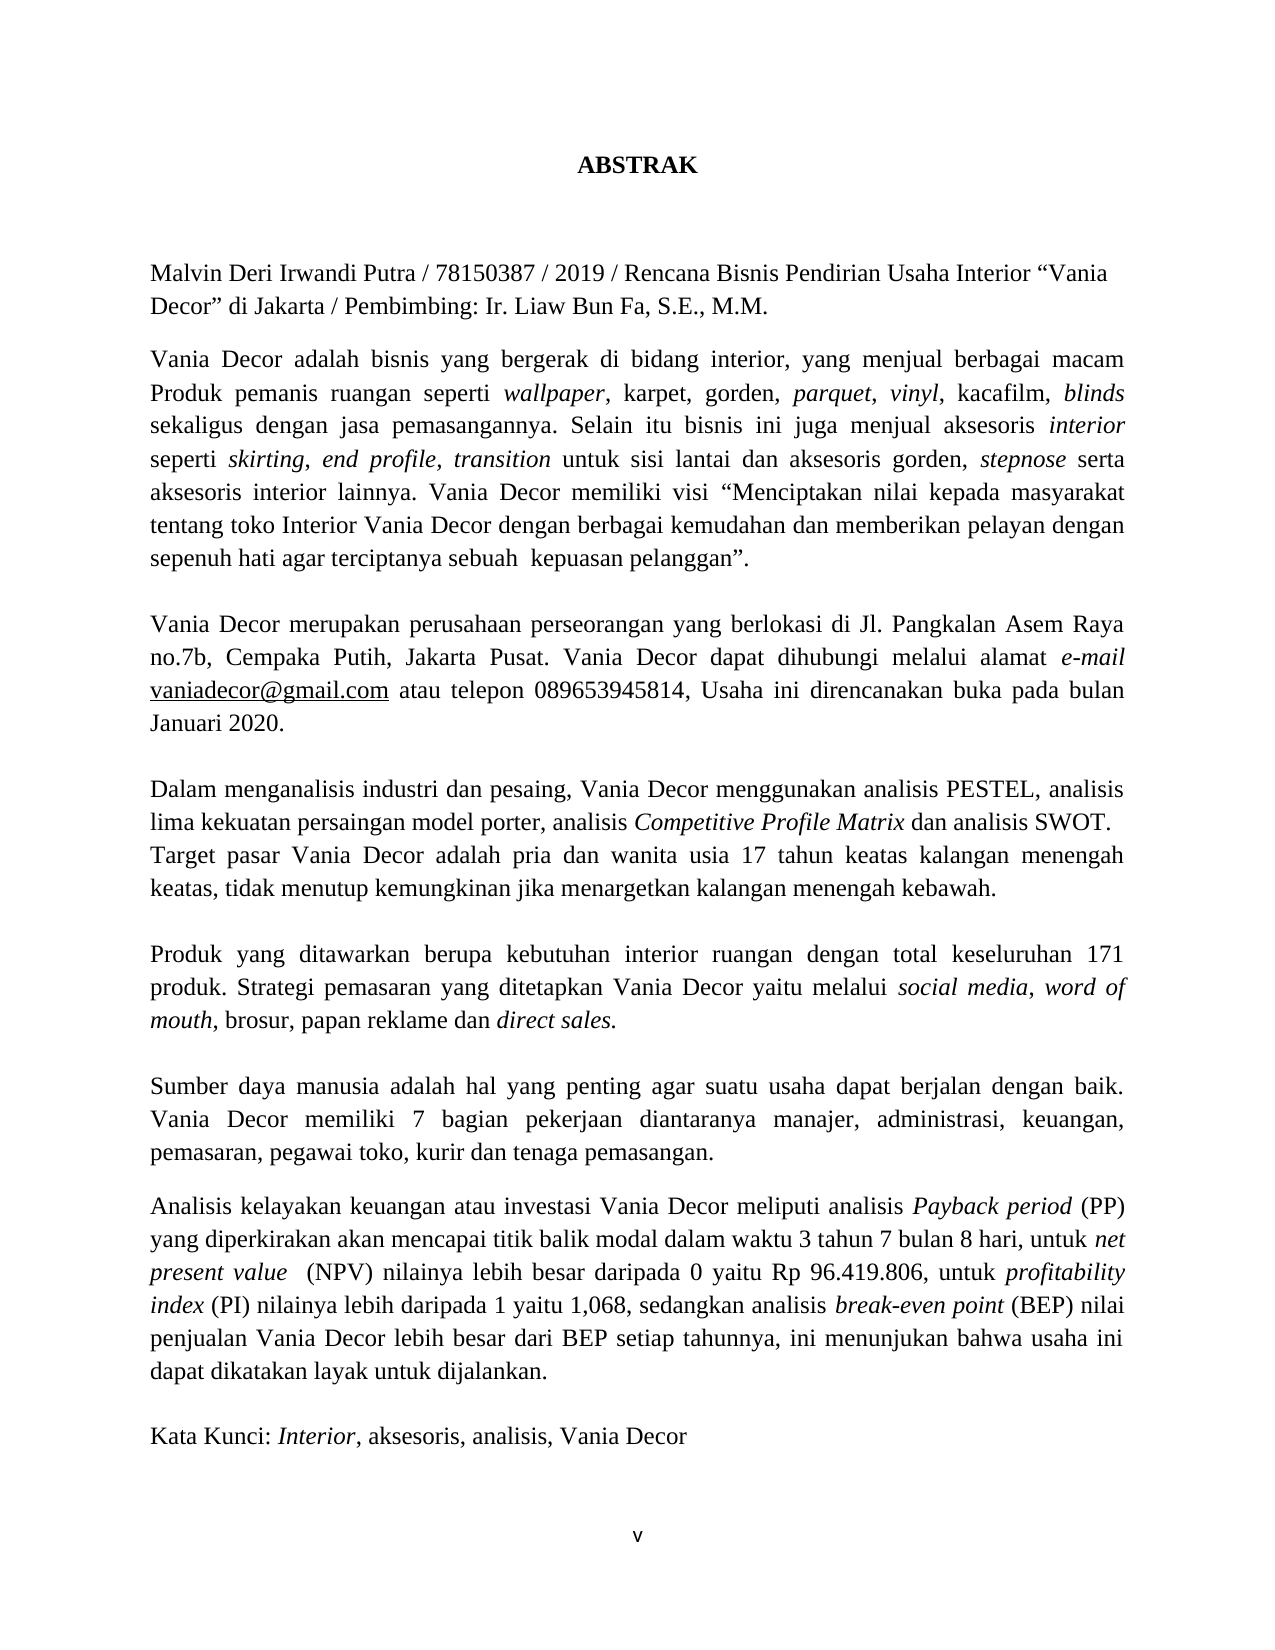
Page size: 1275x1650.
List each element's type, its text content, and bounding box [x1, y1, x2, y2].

text Analisis kelayakan keuangan atau investasi Vania Decor meliputi analisis Payback period (PP) yang diperkirakan akan mencapai titik balik modal dalam waktu 3 tahun 7 bulan 8 hari, untuk net present value (NPV) nilainya lebih besar daripada 0 yaitu Rp 96.419.806, untuk profitability index (PI) nilainya lebih daripada 1 yaitu 1,068, sedangkan analisis break-even point (BEP) nilai penjualan Vania Decor lebih besar dari BEP setiap tahunnya, ini menunjukan bahwa usaha ini dapat dikatakan layak untuk dijalankan. [150, 1191, 1125, 1385]
list Vania Decor adalah bisnis yang bergerak di bidang interior, yang menjual berbagai macam Produk pemanis ruangan seperti wallpaper, karpet, gorden, parquet, vinyl, kacafilm, blinds sekaligus dengan jasa pemasangannya. Selain itu bisnis ini juga menjual aksesoris interior seperti skirting, end profile, transition untuk sisi lantai dan aksesoris gorden, stepnose serta aksesoris interior lainnya. Vania Decor memiliki visi “Menciptakan nilai kepada masyarakat tentang toko Interior Vania Decor dengan berbagai kemudahan dan memberikan pelayan dengan sepenuh hati agar terciptanya sebuah kepuasan pelanggan”. [150, 344, 1125, 571]
list Produk yang ditawarkan berupa kebutuhan interior ruangan dengan total keseluruhan 171 produk. Strategi pemasaran yang ditetapkan Vania Decor yaitu melalui social media, word of mouth, brosur, papan reklame dan direct sales. [150, 1001, 1125, 1034]
list Sumber daya manusia adalah hal yang penting agar suatu usaha dapat berjalan dengan baik. Vania Decor memiliki 7 bagian pekerjaan diantaranya manajer, administrasi, keuangan, pemasaran, pegawai toko, kurir dan tenaga pemasangan. [150, 1133, 1125, 1166]
list Target pasar Vania Decor adalah pria dan wanita usia 17 tahun keatas kalangan menengah keatas, tidak menutup kemungkinan jika menargetkan kalangan menengah kebawah. [150, 869, 1125, 902]
text Malvin Deri Irwandi Putra / 78150387 / 2019 / Rencana Bisnis Pendirian Usaha Interior “Vania Decor” di Jakarta / Pembimbing: Ir. Liaw Bun Fa, S.E., M.M. [150, 258, 1125, 319]
text ABSTRAK [150, 150, 1125, 179]
list Kata Kunci: Interior, aksesoris, analisis, Vania Decor [150, 1421, 1125, 1450]
list Vania Decor merupakan perusahaan perseorangan yang berlokasi di Jl. Pangkalan Asem Raya no.7b, Cempaka Putih, Jakarta Pusat. Vania Decor dapat dihubungi melalui alamat e-mail vaniadecor@gmail.com atau telepon 089653945814, Usaha ini direncanakan buka pada bulan Januari 2020. [150, 609, 1125, 737]
list Dalam menganalisis industri dan pesaing, Vania Decor menggunakan analisis PESTEL, analisis lima kekuatan persaingan model porter, analisis Competitive Profile Matrix dan analisis SWOT. [150, 774, 1125, 836]
